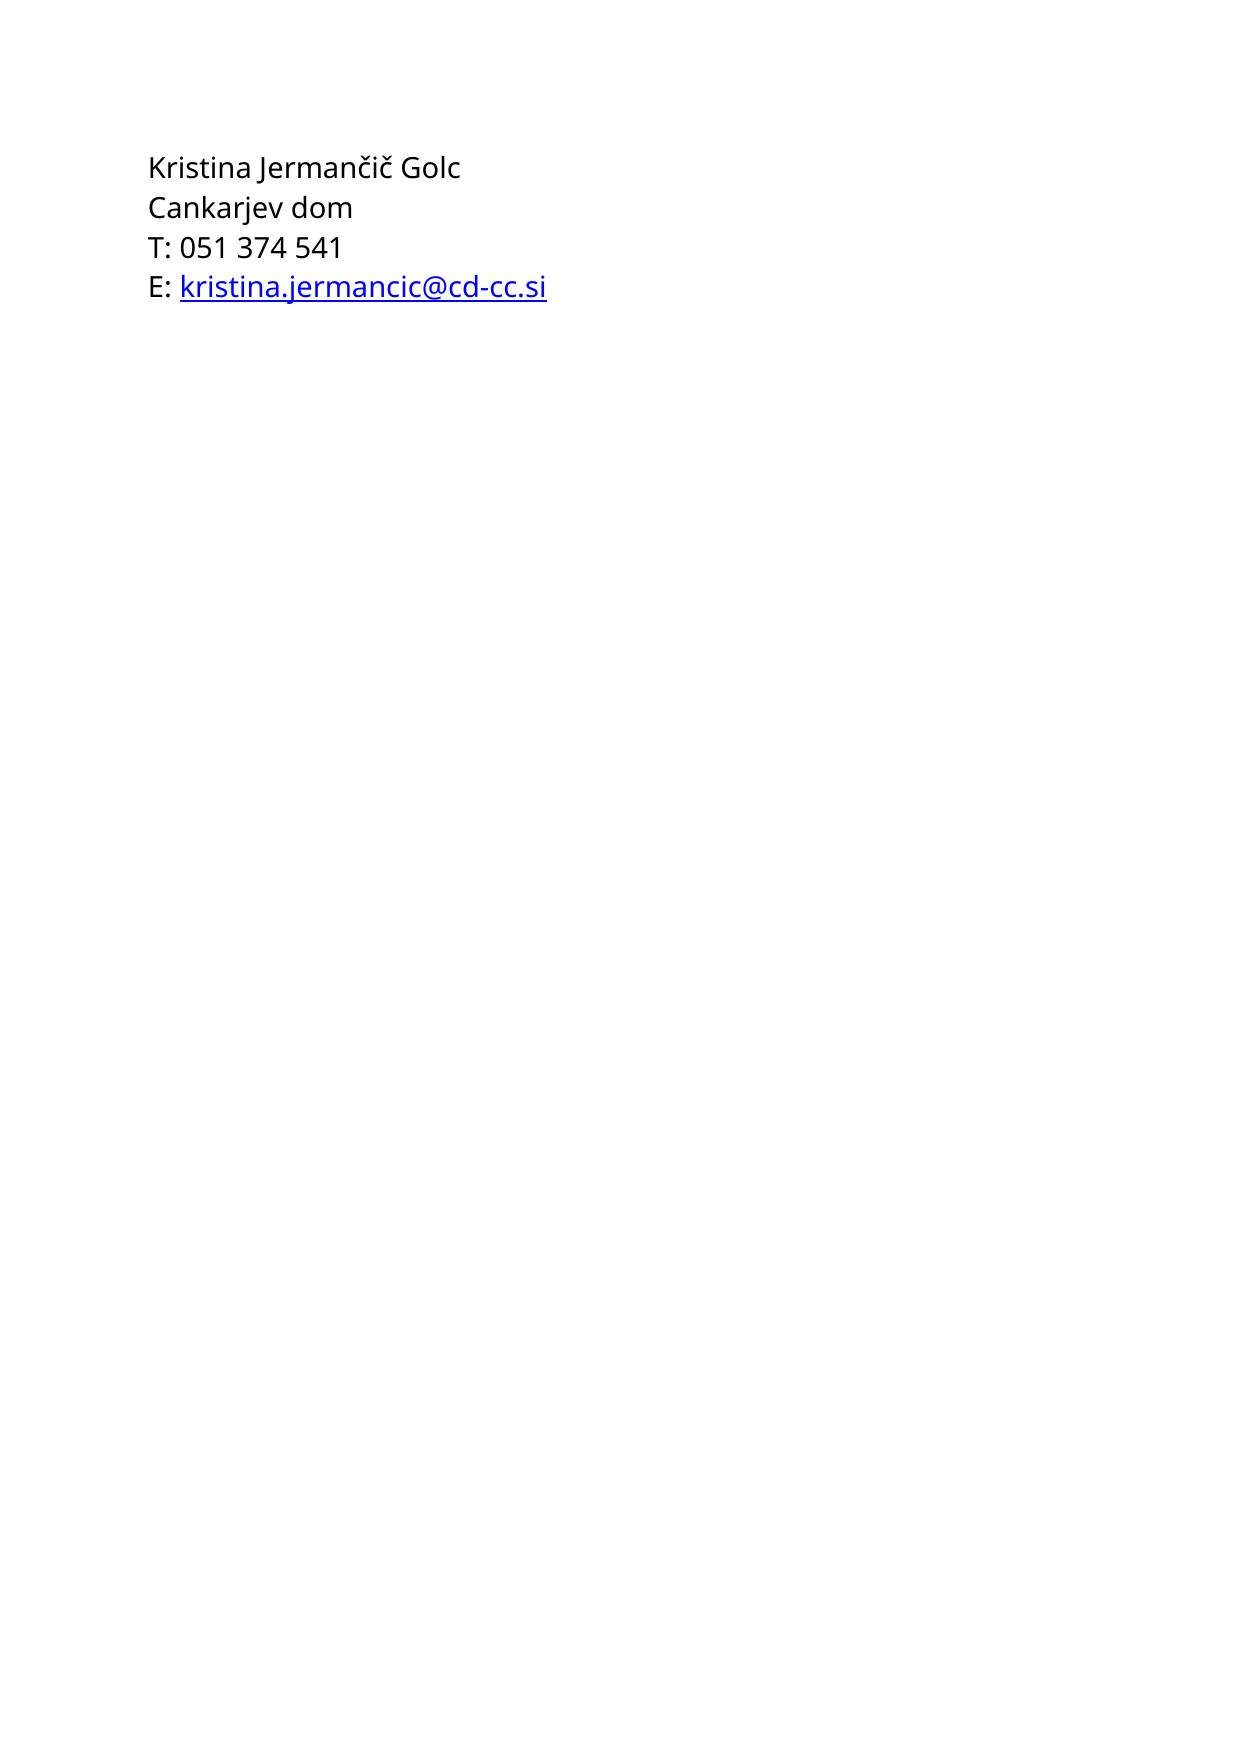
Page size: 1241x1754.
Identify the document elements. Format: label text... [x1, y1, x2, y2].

text Kristina Jermančič Golc Cankarjev dom T: 051 374 541 E: kristina.jermancic@cd-cc.si [148, 148, 1093, 306]
